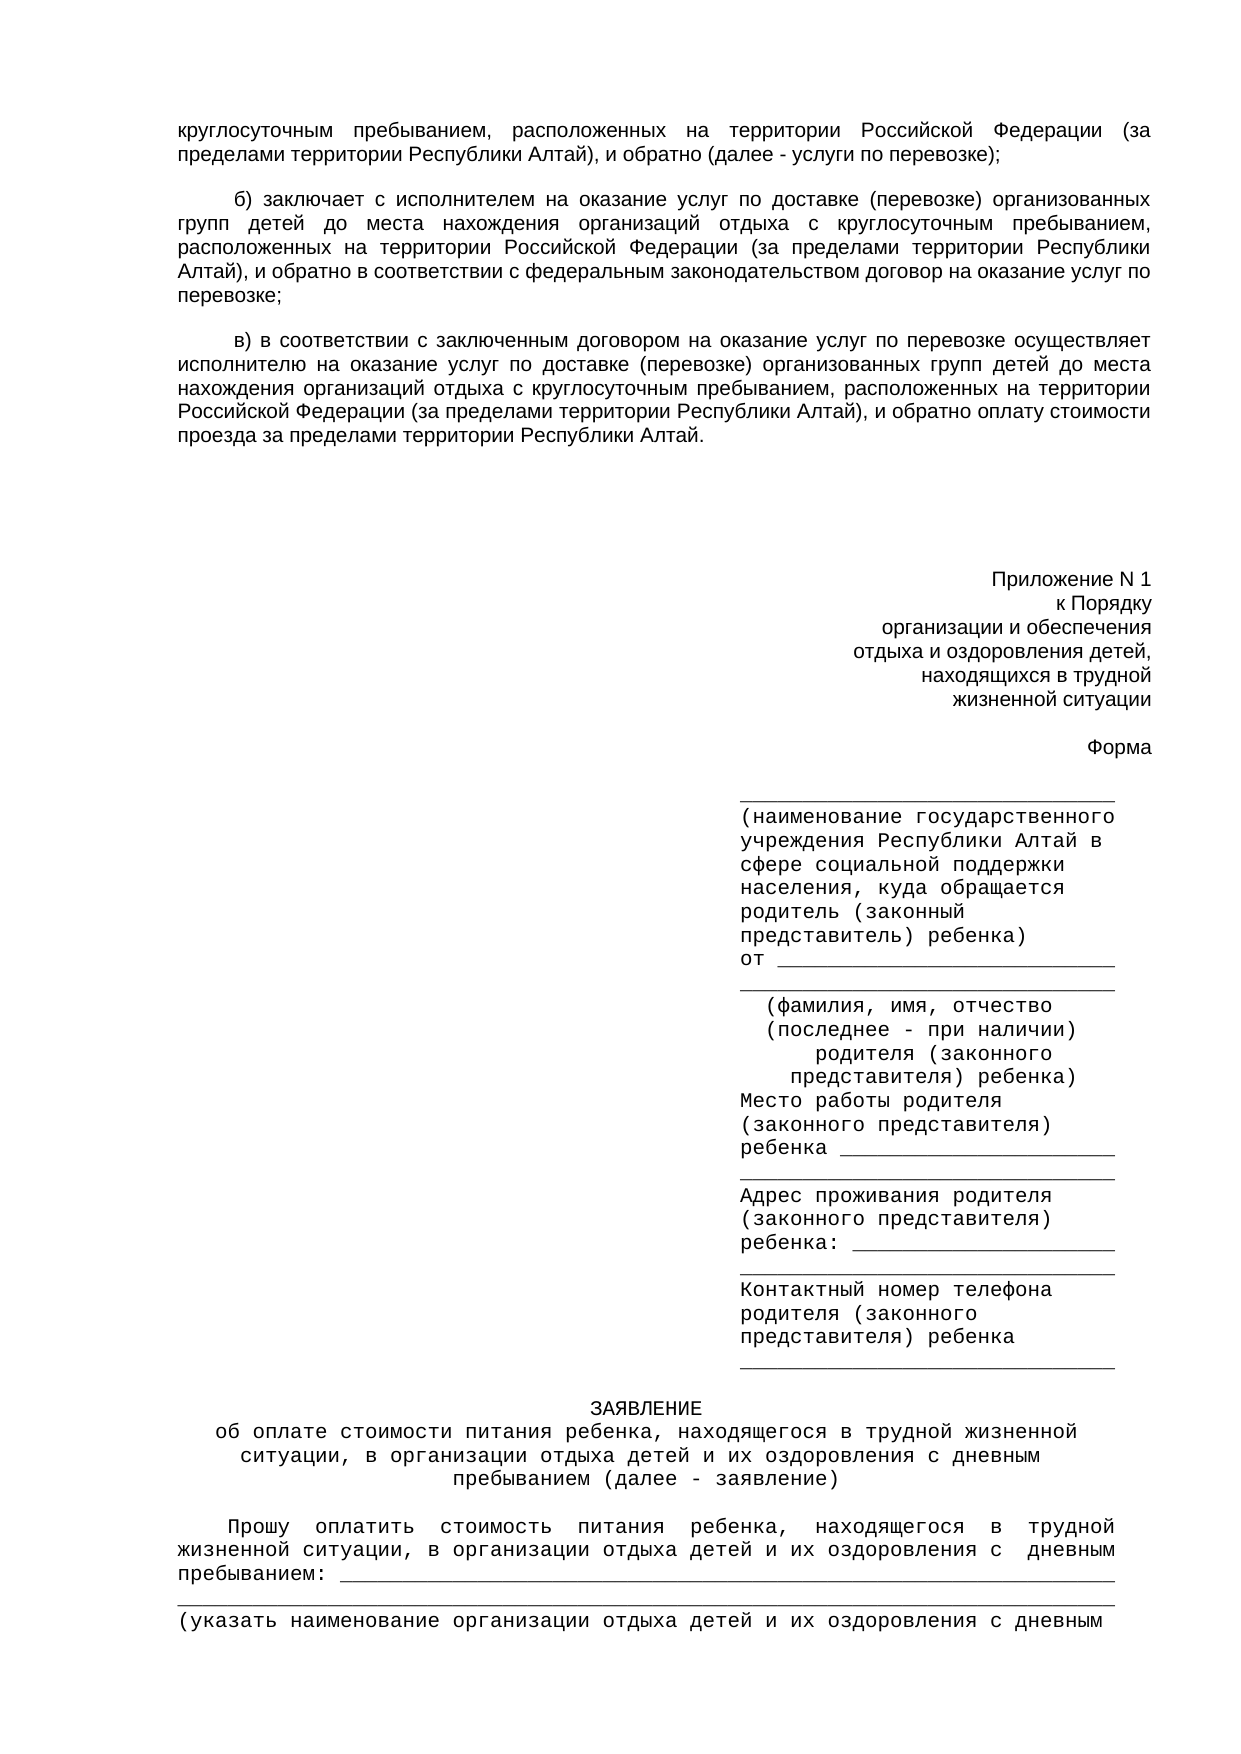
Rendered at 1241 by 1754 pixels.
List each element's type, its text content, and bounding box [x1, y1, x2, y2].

text родителя (законного [177, 1303, 1152, 1327]
text (законного представителя) [177, 1208, 1152, 1232]
text жизненной ситуации [177, 687, 1152, 711]
text пребыванием: ______________________________________________________________ [177, 1563, 1152, 1587]
text ребенка ______________________ [177, 1137, 1152, 1161]
text в) в соответствии с заключенным договором на оказание услуг по перевозке осуществляет исполнителю на оказание услуг по доставке (перевозке) организованных групп детей до места нахождения организаций отдыха с круглосуточным пребыванием, расположенных на территории Российской Федерации (за пределами территории Республики Алтай), и обратно оплату стоимости проезда за пределами территории Республики Алтай. [177, 327, 1152, 447]
text отдыха и оздоровления детей, [177, 639, 1152, 663]
text (указать наименование организации отдыха детей и их оздоровления с дневным [177, 1610, 1152, 1634]
text ______________________________ [177, 972, 1152, 996]
text ______________________________ [177, 1256, 1152, 1279]
text представитель) ребенка) [177, 924, 1152, 948]
text представителя) ребенка [177, 1327, 1152, 1350]
text жизненной ситуации, в организации отдыха детей и их оздоровления с дневным [177, 1539, 1152, 1563]
text учреждения Республики Алтай в [177, 830, 1152, 854]
text Адрес проживания родителя [177, 1185, 1152, 1208]
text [177, 1587, 1152, 1610]
text (последнее - при наличии) [177, 1019, 1152, 1043]
text (наименование государственного [177, 806, 1152, 830]
text населения, куда обращается [177, 877, 1152, 901]
text Форма [177, 735, 1152, 759]
text об оплате стоимости питания ребенка, находящегося в трудной жизненной [177, 1421, 1152, 1445]
text пребыванием (далее - заявление) [177, 1468, 1152, 1492]
text родителя (законного [177, 1043, 1152, 1066]
text родитель (законный [177, 901, 1152, 924]
text представителя) ребенка) [177, 1066, 1152, 1090]
text Контактный номер телефона [177, 1279, 1152, 1303]
text (законного представителя) [177, 1114, 1152, 1137]
text находящихся в трудной [177, 663, 1152, 687]
text от ___________________________ [177, 948, 1152, 972]
text ЗАЯВЛЕНИЕ [177, 1397, 1152, 1421]
text сфере социальной поддержки [177, 854, 1152, 877]
text ситуации, в организации отдыха детей и их оздоровления с дневным [177, 1445, 1152, 1468]
text ______________________________ [177, 1161, 1152, 1185]
text ______________________________ [177, 1350, 1152, 1374]
text Прошу оплатить стоимость питания ребенка, находящегося в трудной [177, 1516, 1152, 1539]
text Приложение N 1 [177, 567, 1152, 591]
text организации и обеспечения [177, 615, 1152, 639]
text к Порядку [177, 591, 1152, 615]
text б) заключает с исполнителем на оказание услуг по доставке (перевозке) организованных групп детей до места нахождения организаций отдыха с круглосуточным пребыванием, расположенных на территории Российской Федерации (за пределами территории Республики Алтай), и обратно в соответствии с федеральным законодательством договор на оказание услуг по перевозке; [177, 187, 1152, 307]
text (фамилия, имя, отчество [177, 996, 1152, 1019]
text ребенка: _____________________ [177, 1232, 1152, 1256]
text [177, 118, 1152, 166]
text Место работы родителя [177, 1090, 1152, 1114]
text ______________________________ [177, 783, 1152, 806]
